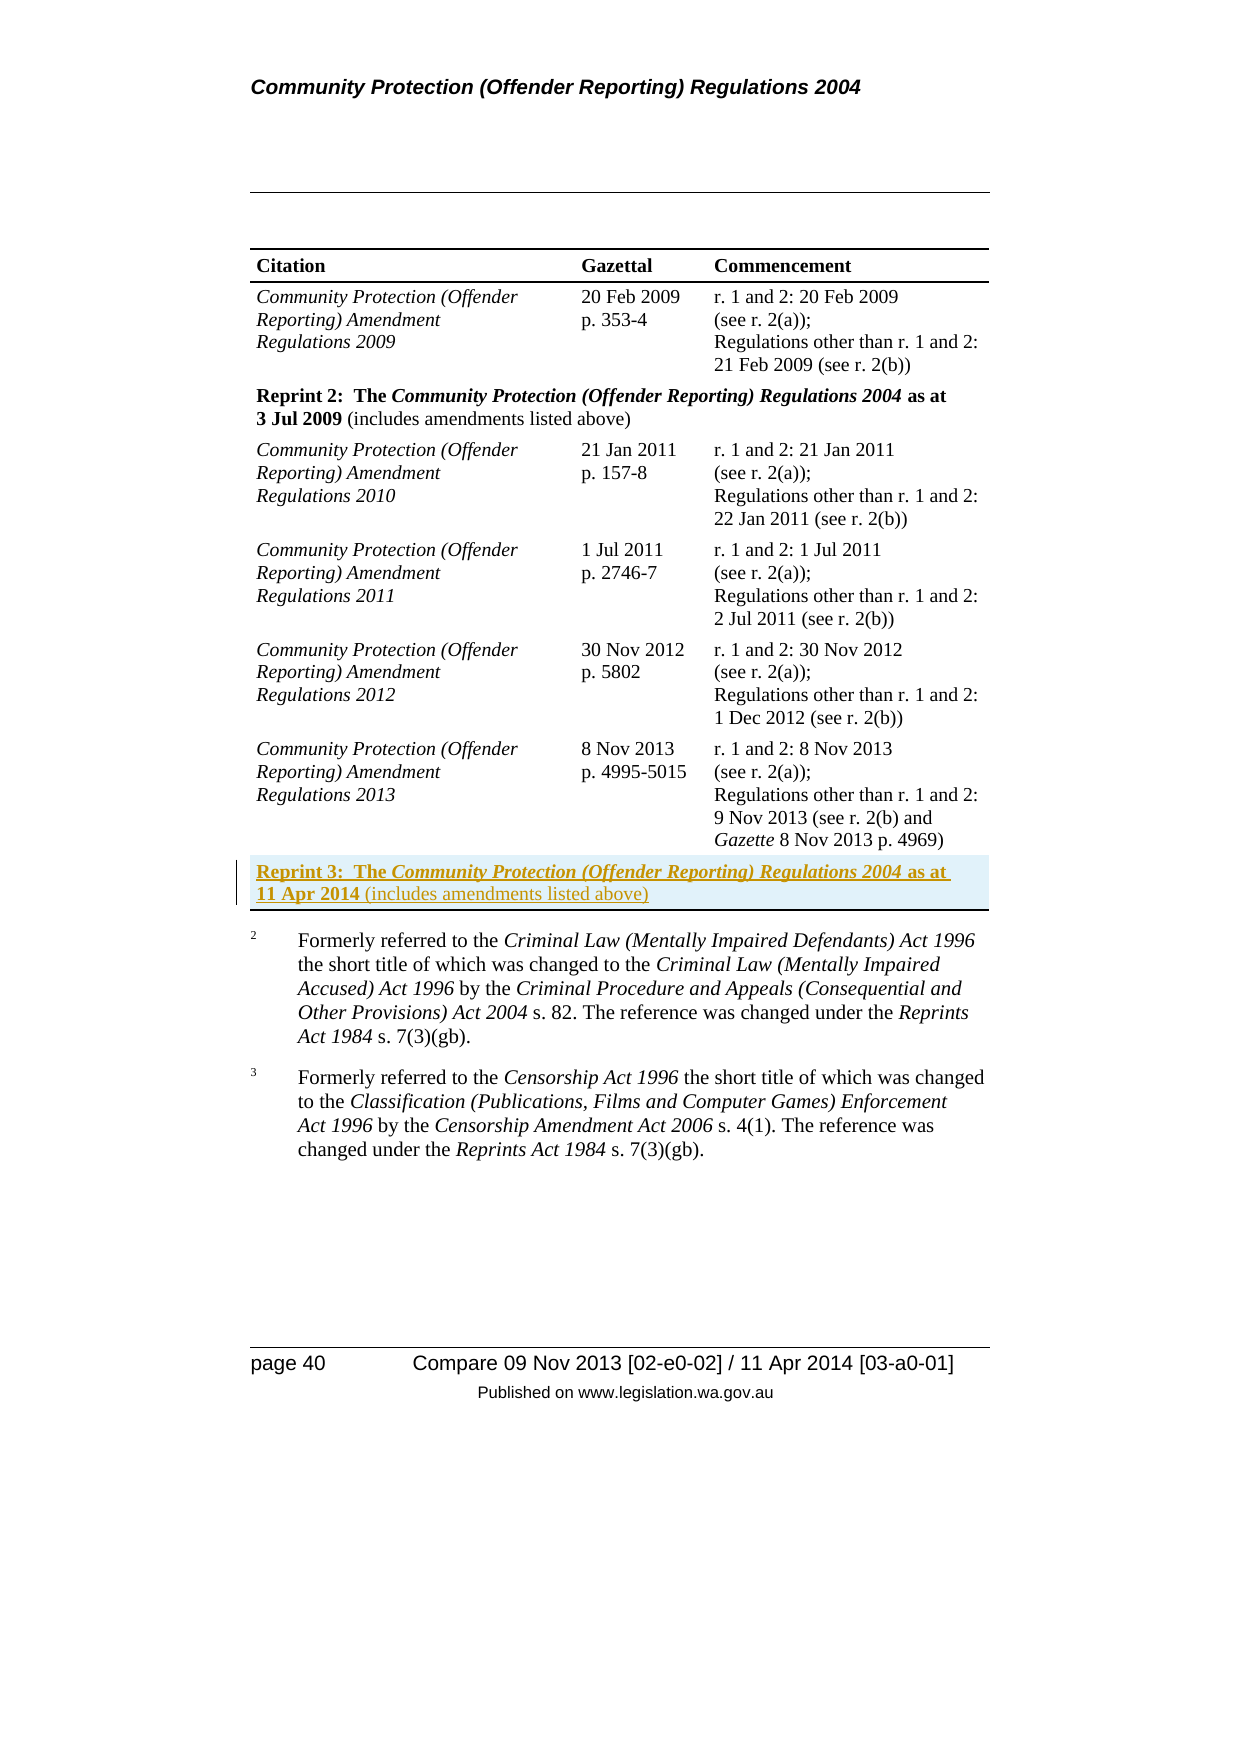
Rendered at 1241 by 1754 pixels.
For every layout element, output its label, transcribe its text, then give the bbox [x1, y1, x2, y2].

text 2 Formerly referred to the Criminal Law (Mentally Impaired Defendants) Act 1996 the short title of which was changed to the Criminal Law (Mentally Impaired Accused) Act 1996 by the Criminal Procedure and Appeals (Consequential and Other Provisions) Act 2004 s. 82. The reference was changed under the Reprints Act 1984 s. 7(3)(gb). [250, 928, 990, 1048]
table_cell r. 1 and 2: 8 Nov 2013 (see r. 2(a)); Regulations other than r. 1 and 2: 9 Nov 2013 (see r. 2(b) and Gazette 8 Nov 2013 p. 4969) [708, 733, 989, 855]
table_cell Community Protection (Offender Reporting) Amendment Regulations 2012 [250, 634, 575, 733]
table_cell Community Protection (Offender Reporting) Amendment Regulations 2013 [250, 733, 575, 855]
table_header Gazettal [575, 250, 708, 281]
table_cell r. 1 and 2: 20 Feb 2009 (see r. 2(a)); Regulations other than r. 1 and 2: 21 Feb 2009 (see r. 2(b)) [708, 283, 989, 380]
table_cell 20 Feb 2009 p. 353-4 [575, 283, 708, 380]
table_header Citation [250, 250, 575, 281]
table_header Commencement [708, 250, 989, 281]
table_cell Community Protection (Offender Reporting) Amendment Regulations 2009 [250, 283, 575, 380]
table_cell r. 1 and 2: 30 Nov 2012 (see r. 2(a)); Regulations other than r. 1 and 2: 1 Dec 2012 (see r. 2(b)) [708, 634, 989, 733]
table_cell 8 Nov 2013 p. 4995-5015 [575, 733, 708, 855]
table_cell 21 Jan 2011 p. 157-8 [575, 434, 708, 534]
table_cell Reprint 2: The Community Protection (Offender Reporting) Regulations 2004 as at 3 Jul 2009 (includes amendments listed above) [250, 380, 989, 434]
table_cell 1 Jul 2011 p. 2746-7 [575, 534, 708, 633]
table_cell Community Protection (Offender Reporting) Amendment Regulations 2010 [250, 434, 575, 534]
table_cell r. 1 and 2: 21 Jan 2011 (see r. 2(a)); Regulations other than r. 1 and 2: 22 Jan 2011 (see r. 2(b)) [708, 434, 989, 534]
table_cell Community Protection (Offender Reporting) Amendment Regulations 2011 [250, 534, 575, 633]
table_cell r. 1 and 2: 1 Jul 2011 (see r. 2(a)); Regulations other than r. 1 and 2: 2 Jul 2011 (see r. 2(b)) [708, 534, 989, 633]
text 3 Formerly referred to the Censorship Act 1996 the short title of which was changed to the Classification (Publications, Films and Computer Games) Enforcement Act 1996 by the Censorship Amendment Act 2006 s. 4(1). The reference was changed under the Reprints Act 1984 s. 7(3)(gb). [250, 1065, 990, 1161]
table_cell 30 Nov 2012 p. 5802 [575, 634, 708, 733]
